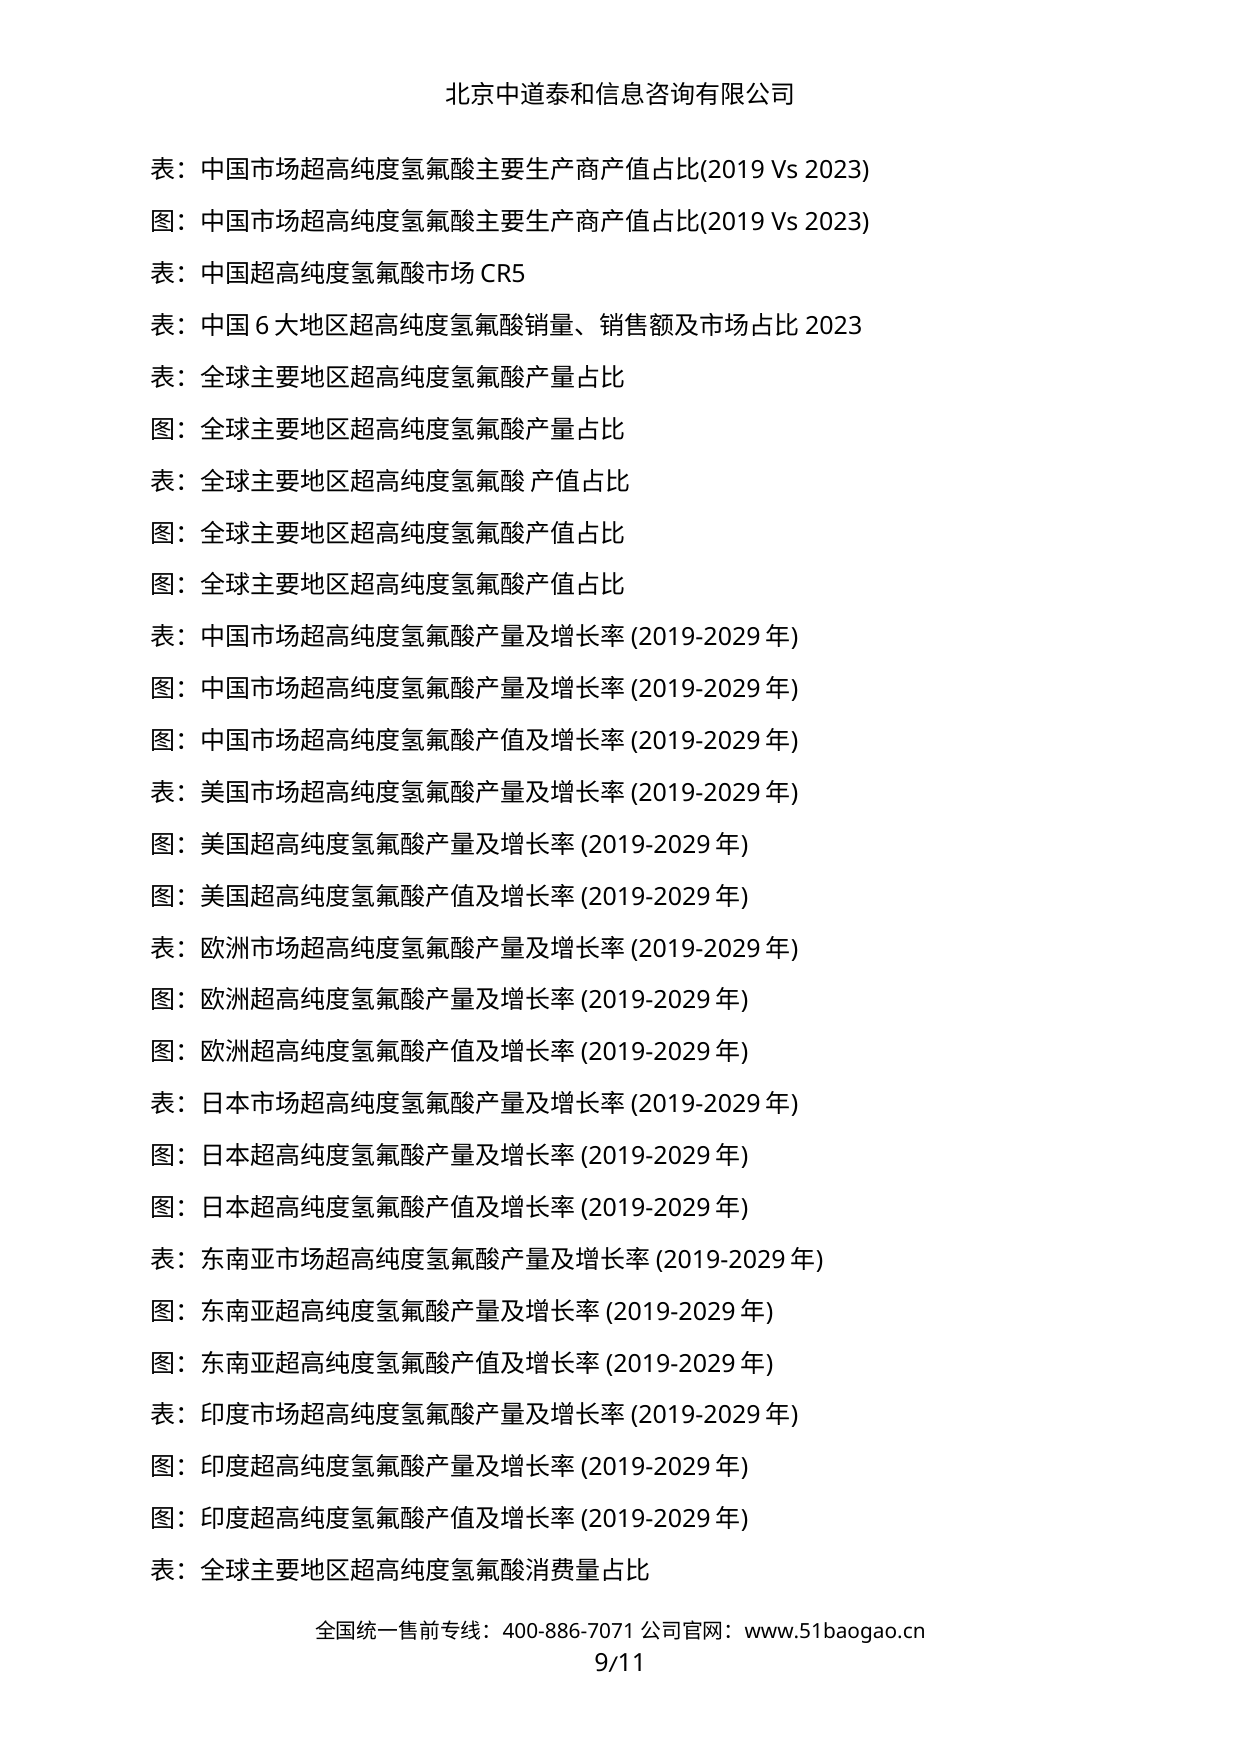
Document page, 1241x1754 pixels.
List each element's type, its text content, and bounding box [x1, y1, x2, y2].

text 图：印度超高纯度氢氟酸产量及增长率 (2019-2029年) [150, 1447, 1090, 1483]
text 表：欧洲市场超高纯度氢氟酸产量及增长率 (2019-2029年) [150, 928, 1090, 964]
text 图：欧洲超高纯度氢氟酸产量及增长率 (2019-2029年) [150, 980, 1090, 1016]
text 图：中国市场超高纯度氢氟酸主要生产商产值占比(2019 Vs 2023) [150, 202, 1090, 238]
text 图：印度超高纯度氢氟酸产值及增长率 (2019-2029年) [150, 1499, 1090, 1535]
text 图：全球主要地区超高纯度氢氟酸产值占比 [150, 513, 1090, 549]
text 图：全球主要地区超高纯度氢氟酸产值占比 [150, 565, 1090, 601]
text 图：欧洲超高纯度氢氟酸产值及增长率 (2019-2029年) [150, 1032, 1090, 1068]
text 图：日本超高纯度氢氟酸产量及增长率 (2019-2029年) [150, 1136, 1090, 1172]
text 表：全球主要地区超高纯度氢氟酸 产值占比 [150, 461, 1090, 497]
text 图：中国市场超高纯度氢氟酸产量及增长率 (2019-2029年) [150, 669, 1090, 705]
text 图：东南亚超高纯度氢氟酸产值及增长率 (2019-2029年) [150, 1343, 1090, 1379]
text 图：美国超高纯度氢氟酸产量及增长率 (2019-2029年) [150, 824, 1090, 861]
text 表：美国市场超高纯度氢氟酸产量及增长率 (2019-2029年) [150, 772, 1090, 809]
text 表：中国市场超高纯度氢氟酸产量及增长率 (2019-2029年) [150, 617, 1090, 653]
text 表：中国超高纯度氢氟酸市场CR5 [150, 254, 1090, 290]
text 表：中国6大地区超高纯度氢氟酸销量、销售额及市场占比 2023 [150, 306, 1090, 342]
text 表：全球主要地区超高纯度氢氟酸消费量占比 [150, 1551, 1090, 1587]
text 表：全球主要地区超高纯度氢氟酸产量占比 [150, 357, 1090, 394]
text 表：日本市场超高纯度氢氟酸产量及增长率 (2019-2029年) [150, 1084, 1090, 1120]
text 图：全球主要地区超高纯度氢氟酸产量占比 [150, 409, 1090, 446]
text 图：美国超高纯度氢氟酸产值及增长率 (2019-2029年) [150, 876, 1090, 912]
text 图：东南亚超高纯度氢氟酸产量及增长率 (2019-2029年) [150, 1291, 1090, 1327]
text 表：中国市场超高纯度氢氟酸主要生产商产值占比(2019 Vs 2023) [150, 150, 1090, 186]
text 图：中国市场超高纯度氢氟酸产值及增长率 (2019-2029年) [150, 721, 1090, 757]
text 图：日本超高纯度氢氟酸产值及增长率 (2019-2029年) [150, 1187, 1090, 1224]
text 表：印度市场超高纯度氢氟酸产量及增长率 (2019-2029年) [150, 1395, 1090, 1431]
text 表：东南亚市场超高纯度氢氟酸产量及增长率 (2019-2029年) [150, 1239, 1090, 1276]
